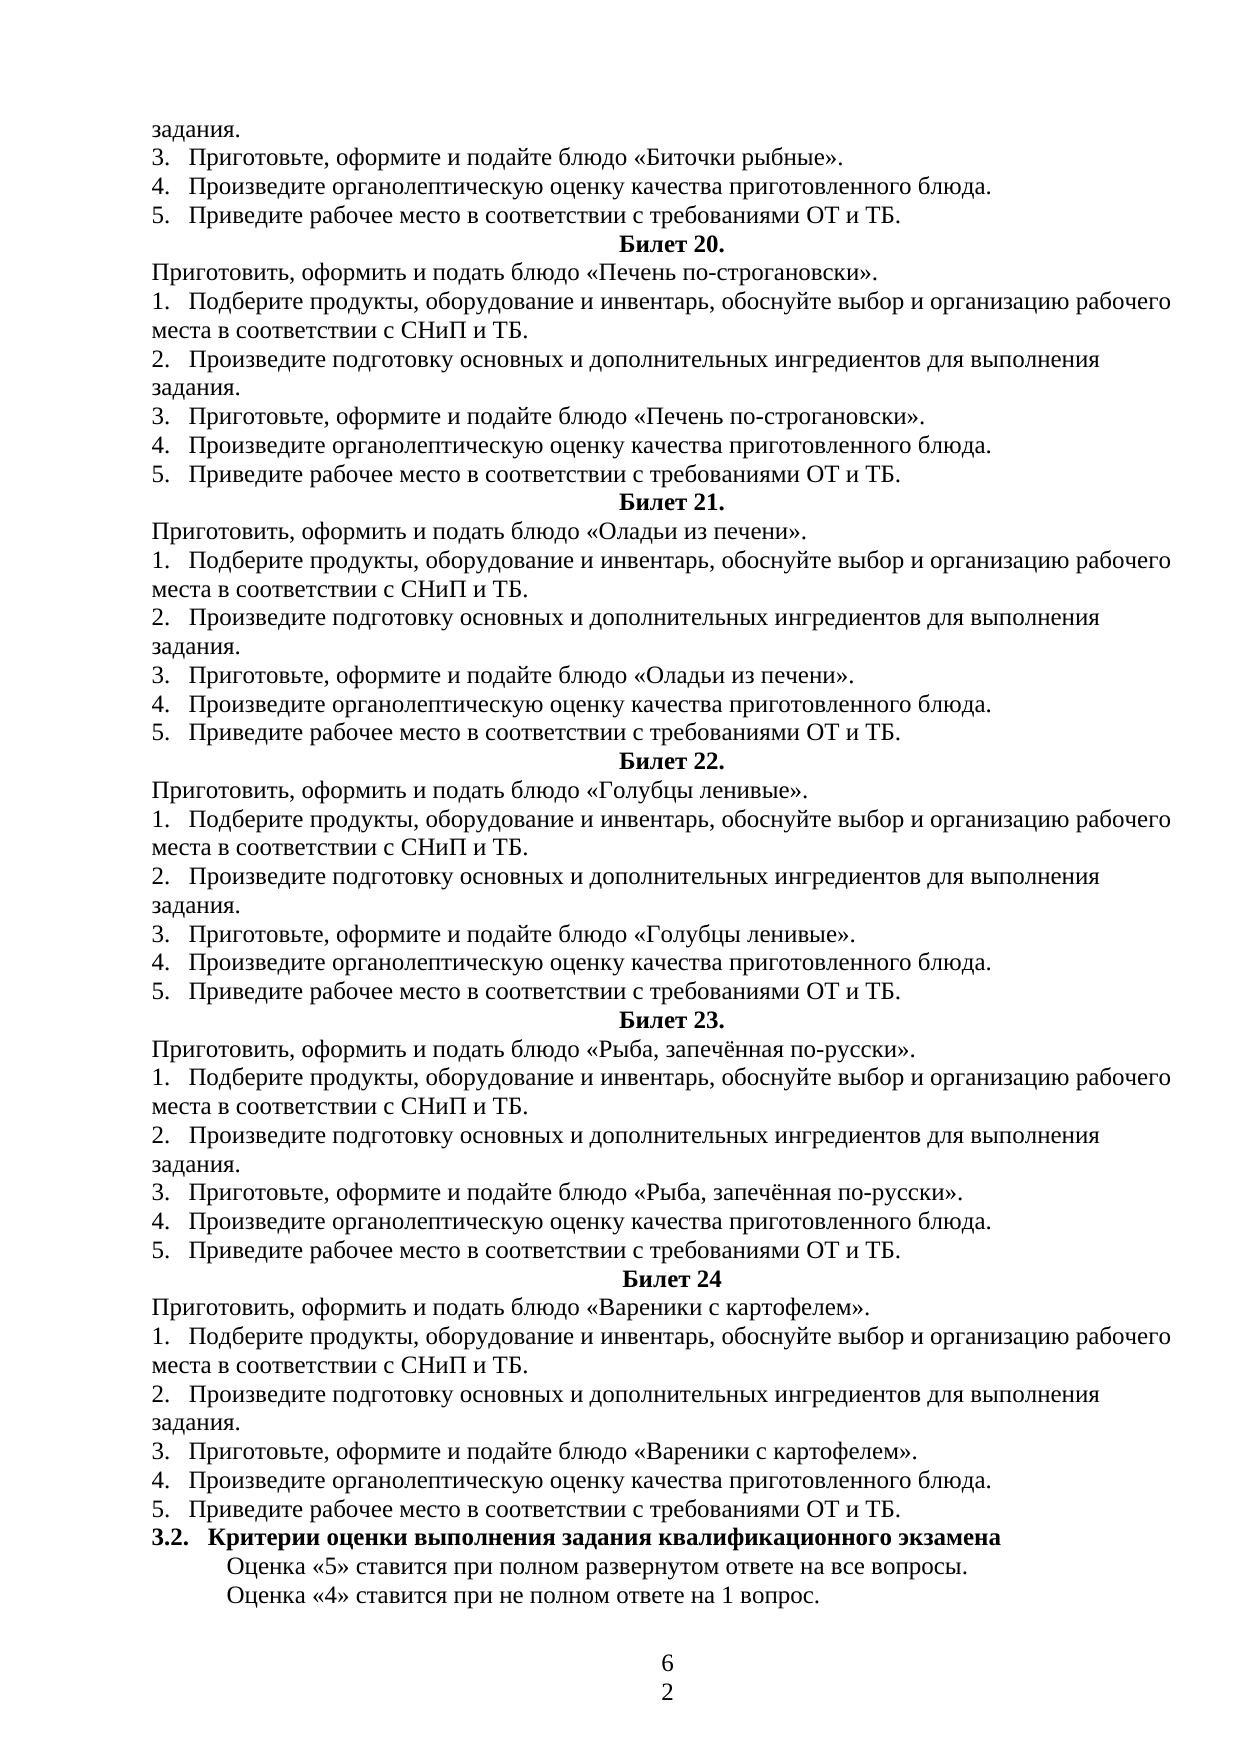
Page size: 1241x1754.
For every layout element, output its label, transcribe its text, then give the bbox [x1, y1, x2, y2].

text Оценка «5» ставится при полном развернутом ответе на все вопросы. [151, 1551, 1192, 1580]
list Приготовьте, оформите и подайте блюдо «Оладьи из печени». [151, 660, 1192, 689]
list Приведите рабочее место в соответствии с требованиями ОТ и ТБ. [151, 200, 1192, 229]
list Подберите продукты, оборудование и инвентарь, обоснуйте выбор и организацию рабочего места в соответствии с СНиП и ТБ. [151, 804, 1192, 861]
list Приведите рабочее место в соответствии с требованиями ОТ и ТБ. [151, 1494, 1192, 1522]
text Приготовить, оформить и подать блюдо «Рыба, запечённая по-русски». [151, 1034, 1192, 1062]
text Приготовить, оформить и подать блюдо «Голубцы ленивые». [151, 775, 1192, 804]
list Произведите подготовку основных и дополнительных ингредиентов для выполнения задания. [151, 861, 1192, 919]
list Произведите органолептическую оценку качества приготовленного блюда. [151, 171, 1192, 200]
text Билет 24 [151, 1264, 1192, 1292]
text Билет 23. [151, 1005, 1192, 1034]
list Приведите рабочее место в соответствии с требованиями ОТ и ТБ. [151, 1235, 1192, 1264]
list Подберите продукты, оборудование и инвентарь, обоснуйте выбор и организацию рабочего места в соответствии с СНиП и ТБ. [151, 1062, 1192, 1120]
list Подберите продукты, оборудование и инвентарь, обоснуйте выбор и организацию рабочего места в соответствии с СНиП и ТБ. [151, 286, 1192, 344]
text Оценка «4» ставится при не полном ответе на 1 вопрос. [151, 1580, 1192, 1609]
list Подберите продукты, оборудование и инвентарь, обоснуйте выбор и организацию рабочего места в соответствии с СНиП и ТБ. [151, 545, 1192, 602]
list Приготовьте, оформите и подайте блюдо «Рыба, запечённая по-русски». [151, 1177, 1192, 1206]
list Произведите подготовку основных и дополнительных ингредиентов для выполнения задания. [151, 602, 1192, 660]
list Приведите рабочее место в соответствии с требованиями ОТ и ТБ. [151, 976, 1192, 1005]
list Подберите продукты, оборудование и инвентарь, обоснуйте выбор и организацию рабочего места в соответствии с СНиП и ТБ. [151, 1321, 1192, 1379]
text Билет 20. [151, 229, 1192, 257]
list Приготовьте, оформите и подайте блюдо «Вареники с картофелем». [151, 1436, 1192, 1465]
list Произведите подготовку основных и дополнительных ингредиентов для выполнения задания. [151, 1120, 1192, 1177]
list Произведите органолептическую оценку качества приготовленного блюда. [151, 1465, 1192, 1494]
list Произведите подготовку основных и дополнительных ингредиентов для выполнения задания. [151, 344, 1192, 401]
list Произведите органолептическую оценку качества приготовленного блюда. [151, 689, 1192, 717]
list Произведите органолептическую оценку качества приготовленного блюда. [151, 430, 1192, 459]
list Критерии оценки выполнения задания квалификационного экзамена [151, 1522, 1192, 1551]
list Произведите подготовку основных и дополнительных ингредиентов для выполнения задания. [151, 1379, 1192, 1436]
list Приведите рабочее место в соответствии с требованиями ОТ и ТБ. [151, 717, 1192, 746]
text Приготовить, оформить и подать блюдо «Вареники с картофелем». [151, 1292, 1192, 1321]
list Приготовьте, оформите и подайте блюдо «Голубцы ленивые». [151, 919, 1192, 947]
text Приготовить, оформить и подать блюдо «Оладьи из печени». [151, 516, 1192, 545]
list Произведите органолептическую оценку качества приготовленного блюда. [151, 947, 1192, 976]
list Приведите рабочее место в соответствии с требованиями ОТ и ТБ. [151, 459, 1192, 487]
list Приготовьте, оформите и подайте блюдо «Биточки рыбные». [151, 142, 1192, 171]
text Билет 21. [151, 487, 1192, 516]
text Билет 22. [151, 746, 1192, 775]
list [151, 114, 1192, 142]
list Произведите органолептическую оценку качества приготовленного блюда. [151, 1206, 1192, 1235]
list Приготовьте, оформите и подайте блюдо «Печень по-строгановски». [151, 401, 1192, 430]
text Приготовить, оформить и подать блюдо «Печень по-строгановски». [151, 257, 1192, 286]
